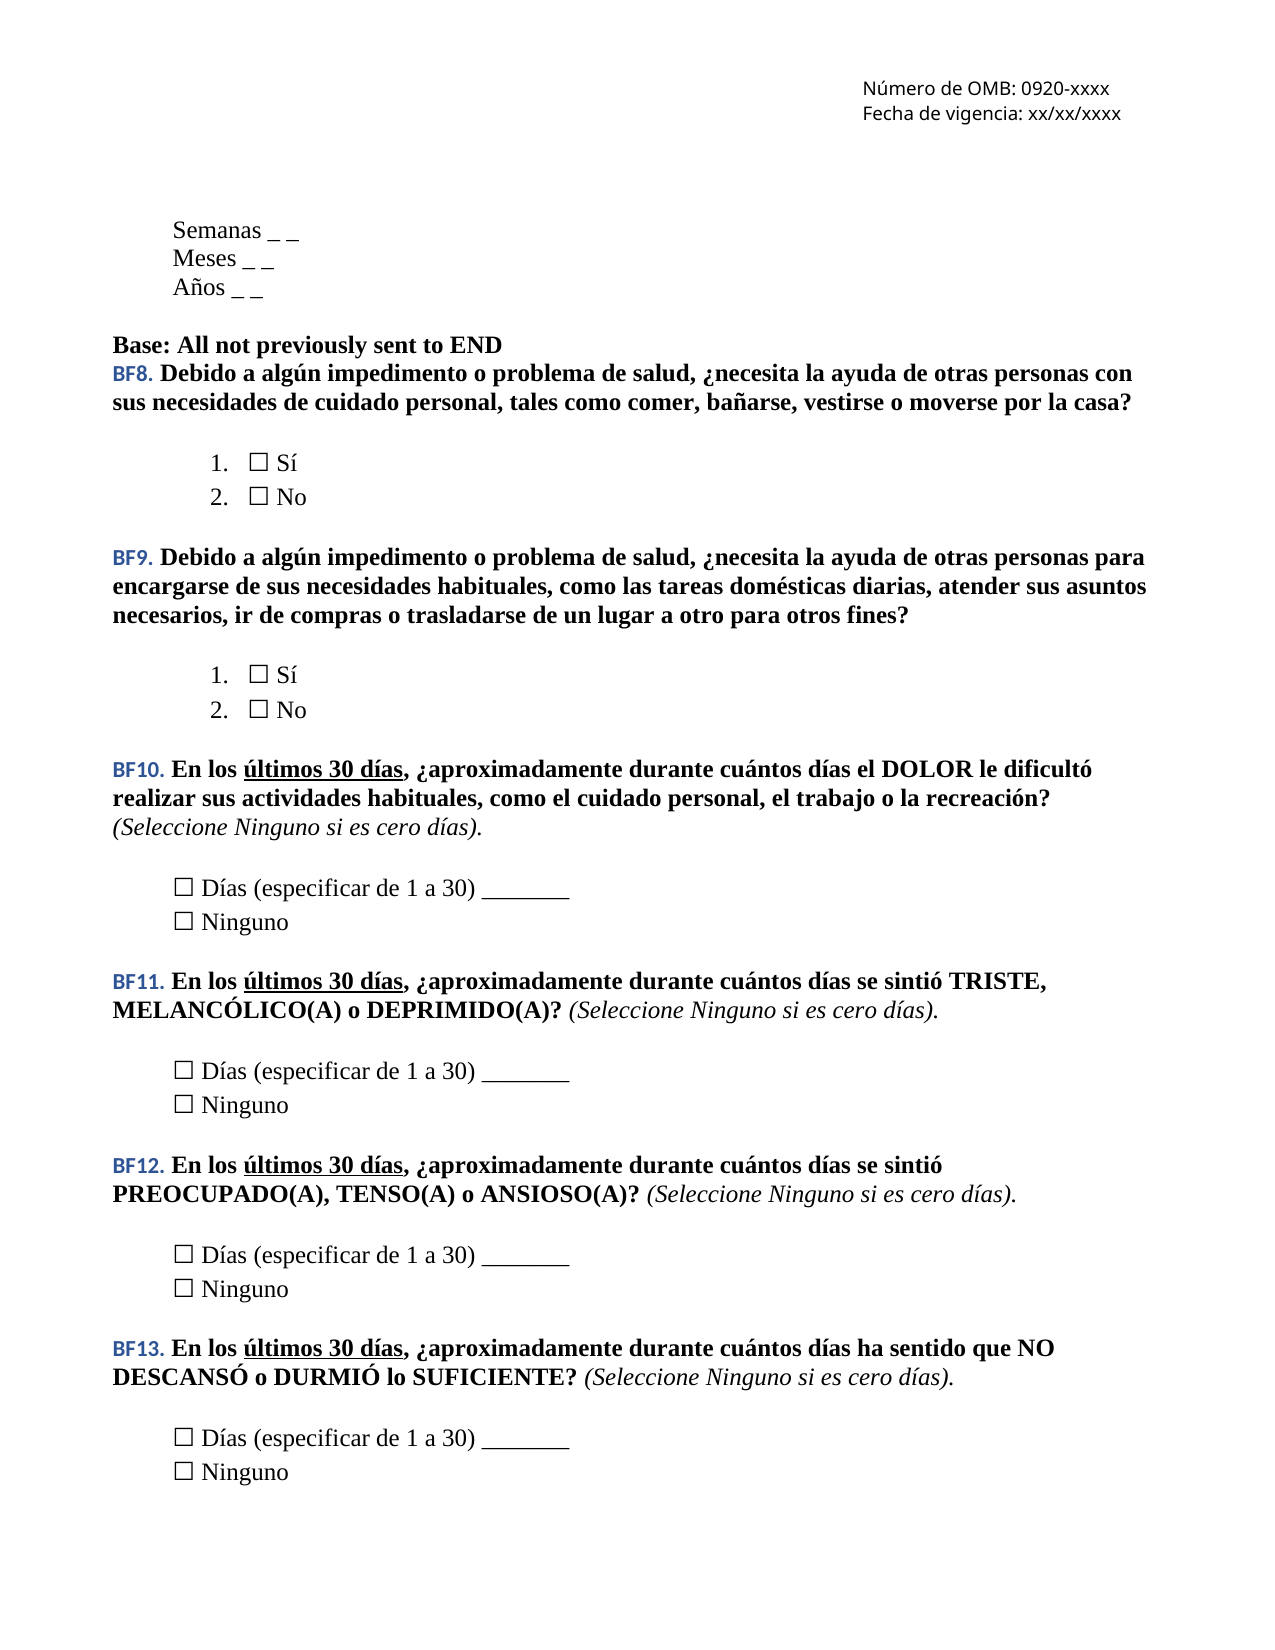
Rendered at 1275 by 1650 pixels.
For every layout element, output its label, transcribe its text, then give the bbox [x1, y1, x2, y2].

text BF9. Debido a algún impedimento o problema de salud, ¿necesita la ayuda de otras personas para encargarse de sus necesidades habituales, como las tareas domésticas diarias, atender sus asuntos necesarios, ir de compras o trasladarse de un lugar a otro para otros fines? [112, 542, 1162, 628]
text Semanas _ _ [172, 215, 1162, 243]
list ☐ No [210, 691, 1162, 725]
text BF13. En los últimos 30 días, ¿aproximadamente durante cuántos días ha sentido que NO DESCANSÓ o DURMIÓ lo SUFICIENTE? (Seleccione Ninguno si es cero días). [112, 1333, 1162, 1391]
text ☐ Ninguno [172, 903, 1162, 937]
text BF8. Debido a algún impedimento o problema de salud, ¿necesita la ayuda de otras personas con sus necesidades de cuidado personal, tales como comer, bañarse, vestirse o moverse por la casa? [112, 358, 1162, 416]
text ☐ Ninguno [172, 1270, 1162, 1304]
list ☐ Sí [210, 657, 1162, 691]
text ☐ Días (especificar de 1 a 30) _______ [172, 1420, 1162, 1454]
list ☐ Sí [210, 445, 1162, 479]
text BF12. En los últimos 30 días, ¿aproximadamente durante cuántos días se sintió PREOCUPADO(A), TENSO(A) o ANSIOSO(A)? (Seleccione Ninguno si es cero días). [112, 1150, 1162, 1207]
text ☐ Ninguno [172, 1087, 1162, 1121]
text Base: All not previously sent to END [112, 330, 1162, 358]
text ☐ Días (especificar de 1 a 30) _______ [172, 1236, 1162, 1270]
text ☐ Días (especificar de 1 a 30) _______ [172, 1053, 1162, 1087]
text BF10. En los últimos 30 días, ¿aproximadamente durante cuántos días el DOLOR le dificultó realizar sus actividades habituales, como el cuidado personal, el trabajo o la recreación? (Seleccione Ninguno si es cero días). [112, 754, 1162, 841]
text ☐ Ninguno [172, 1454, 1162, 1488]
list ☐ No [210, 479, 1162, 513]
text Años _ _ [172, 272, 1162, 301]
text Meses _ _ [172, 243, 1162, 272]
text ☐ Días (especificar de 1 a 30) _______ [172, 869, 1162, 903]
text BF11. En los últimos 30 días, ¿aproximadamente durante cuántos días se sintió TRISTE, MELANCÓLICO(A) o DEPRIMIDO(A)? (Seleccione Ninguno si es cero días). [112, 966, 1162, 1024]
